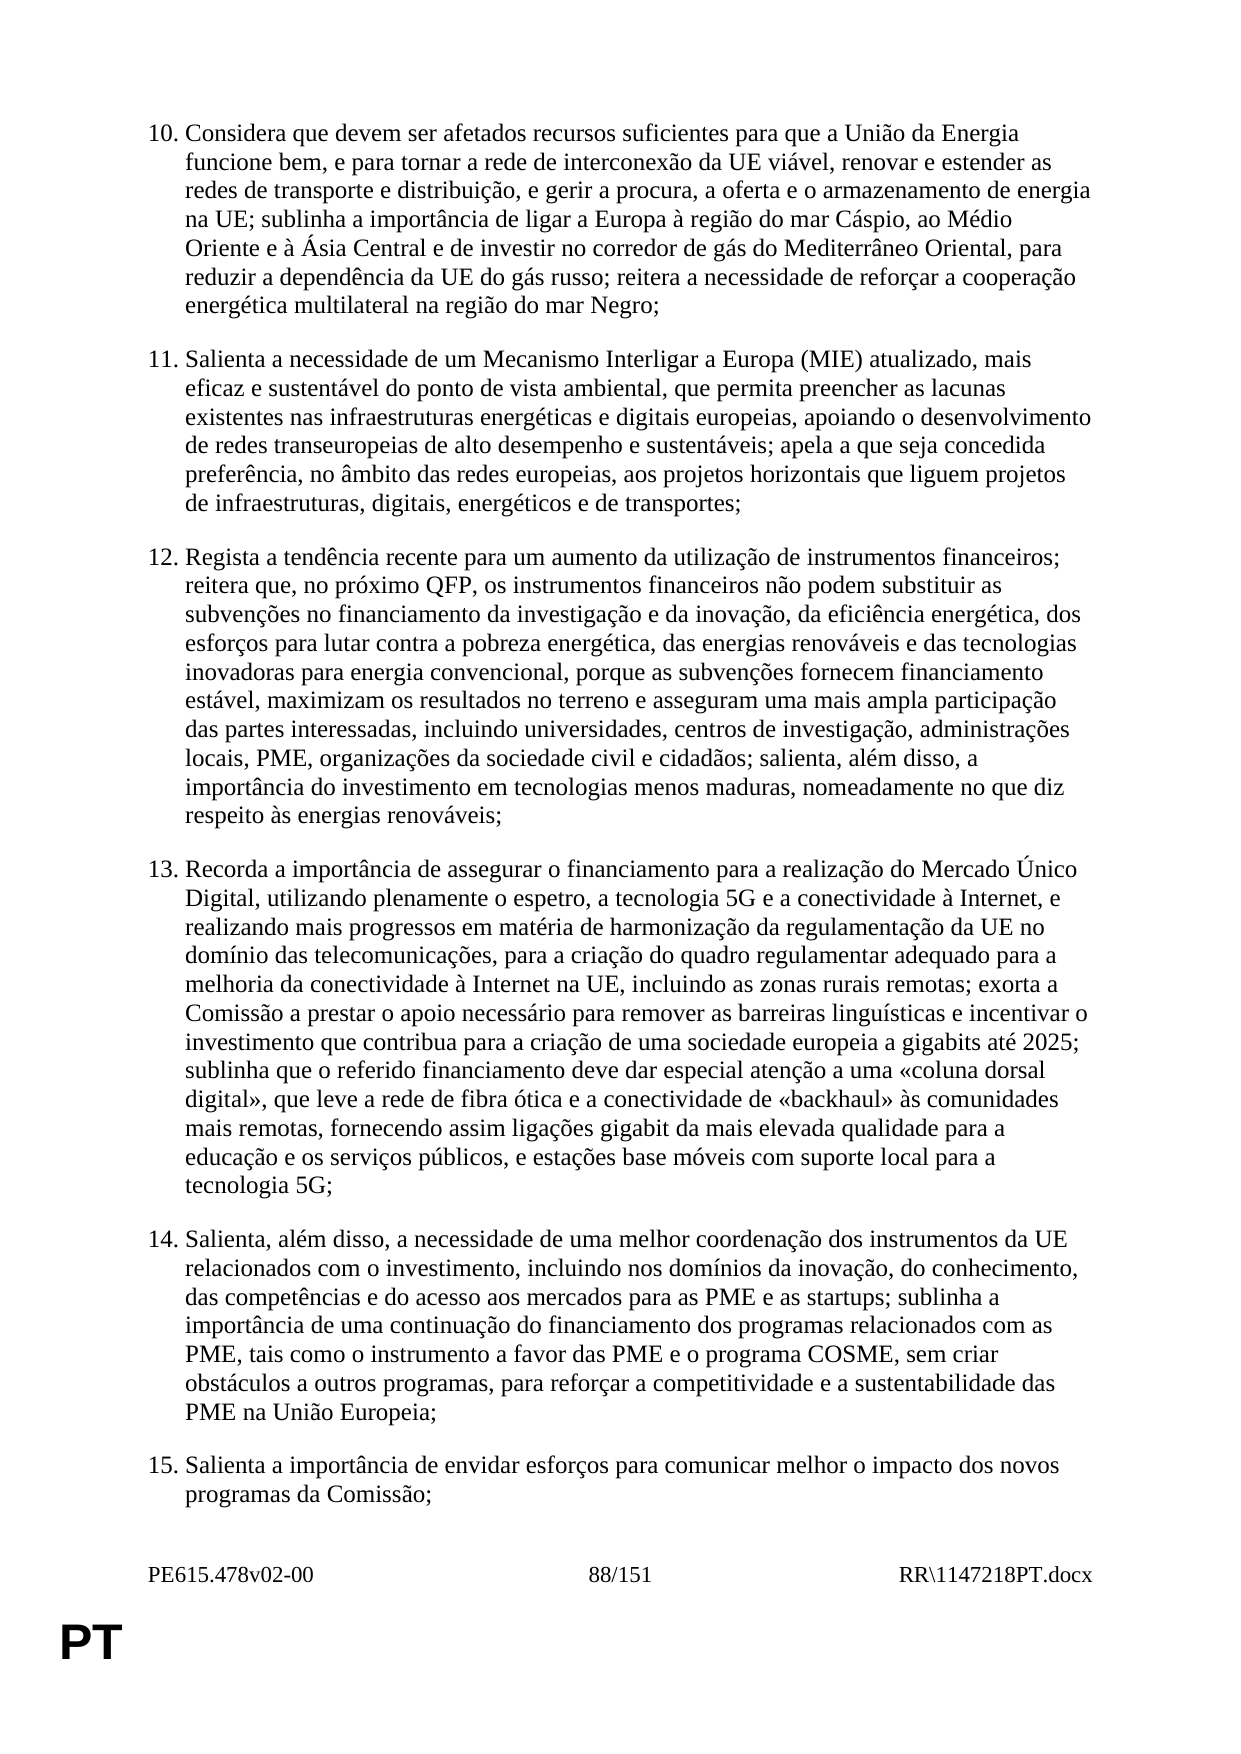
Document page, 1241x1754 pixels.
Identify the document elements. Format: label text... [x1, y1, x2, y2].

text 14. Salienta, além disso, a necessidade de uma melhor coordenação dos instrumentos da UE relacionados com o investimento, incluindo nos domínios da inovação, do conhecimento, das competências e do acesso aos mercados para as PME e as startups; sublinha a importância de uma continuação do financiamento dos programas relacionados com as PME, tais como o instrumento a favor das PME e o programa COSME, sem criar obstáculos a outros programas, para reforçar a competitividade e a sustentabilidade das PME na União Europeia; [148, 1224, 1092, 1426]
text 13. Recorda a importância de assegurar o financiamento para a realização do Mercado Único Digital, utilizando plenamente o espetro, a tecnologia 5G e a conectividade à Internet, e realizando mais progressos em matéria de harmonização da regulamentação da UE no domínio das telecomunicações, para a criação do quadro regulamentar adequado para a melhoria da conectividade à Internet na UE, incluindo as zonas rurais remotas; exorta a Comissão a prestar o apoio necessário para remover as barreiras linguísticas e incentivar o investimento que contribua para a criação de uma sociedade europeia a gigabits até 2025; sublinha que o referido financiamento deve dar especial atenção a uma «coluna dorsal digital», que leve a rede de fibra ótica e a conectividade de «backhaul» às comunidades mais remotas, fornecendo assim ligações gigabit da mais elevada qualidade para a educação e os serviços públicos, e estações base móveis com suporte local para a tecnologia 5G; [148, 854, 1092, 1199]
text 10. Considera que devem ser afetados recursos suficientes para que a União da Energia funcione bem, e para tornar a rede de interconexão da UE viável, renovar e estender as redes de transporte e distribuição, e gerir a procura, a oferta e o armazenamento de energia na UE; sublinha a importância de ligar a Europa à região do mar Cáspio, ao Médio Oriente e à Ásia Central e de investir no corredor de gás do Mediterrâneo Oriental, para reduzir a dependência da UE do gás russo; reitera a necessidade de reforçar a cooperação energética multilateral na região do mar Negro; [148, 118, 1092, 319]
text 12. Regista a tendência recente para um aumento da utilização de instrumentos financeiros; reitera que, no próximo QFP, os instrumentos financeiros não podem substituir as subvenções no financiamento da investigação e da inovação, da eficiência energética, dos esforços para lutar contra a pobreza energética, das energias renováveis e das tecnologias inovadoras para energia convencional, porque as subvenções fornecem financiamento estável, maximizam os resultados no terreno e asseguram uma mais ampla participação das partes interessadas, incluindo universidades, centros de investigação, administrações locais, PME, organizações da sociedade civil e cidadãos; salienta, além disso, a importância do investimento em tecnologias menos maduras, nomeadamente no que diz respeito às energias renováveis; [148, 542, 1092, 829]
text 15. Salienta a importância de envidar esforços para comunicar melhor o impacto dos novos programas da Comissão; [148, 1451, 1092, 1508]
text 11. Salienta a necessidade de um Mecanismo Interligar a Europa (MIE) atualizado, mais eficaz e sustentável do ponto de vista ambiental, que permita preencher as lacunas existentes nas infraestruturas energéticas e digitais europeias, apoiando o desenvolvimento de redes transeuropeias de alto desempenho e sustentáveis; apela a que seja concedida preferência, no âmbito das redes europeias, aos projetos horizontais que liguem projetos de infraestruturas, digitais, energéticos e de transportes; [148, 344, 1092, 517]
